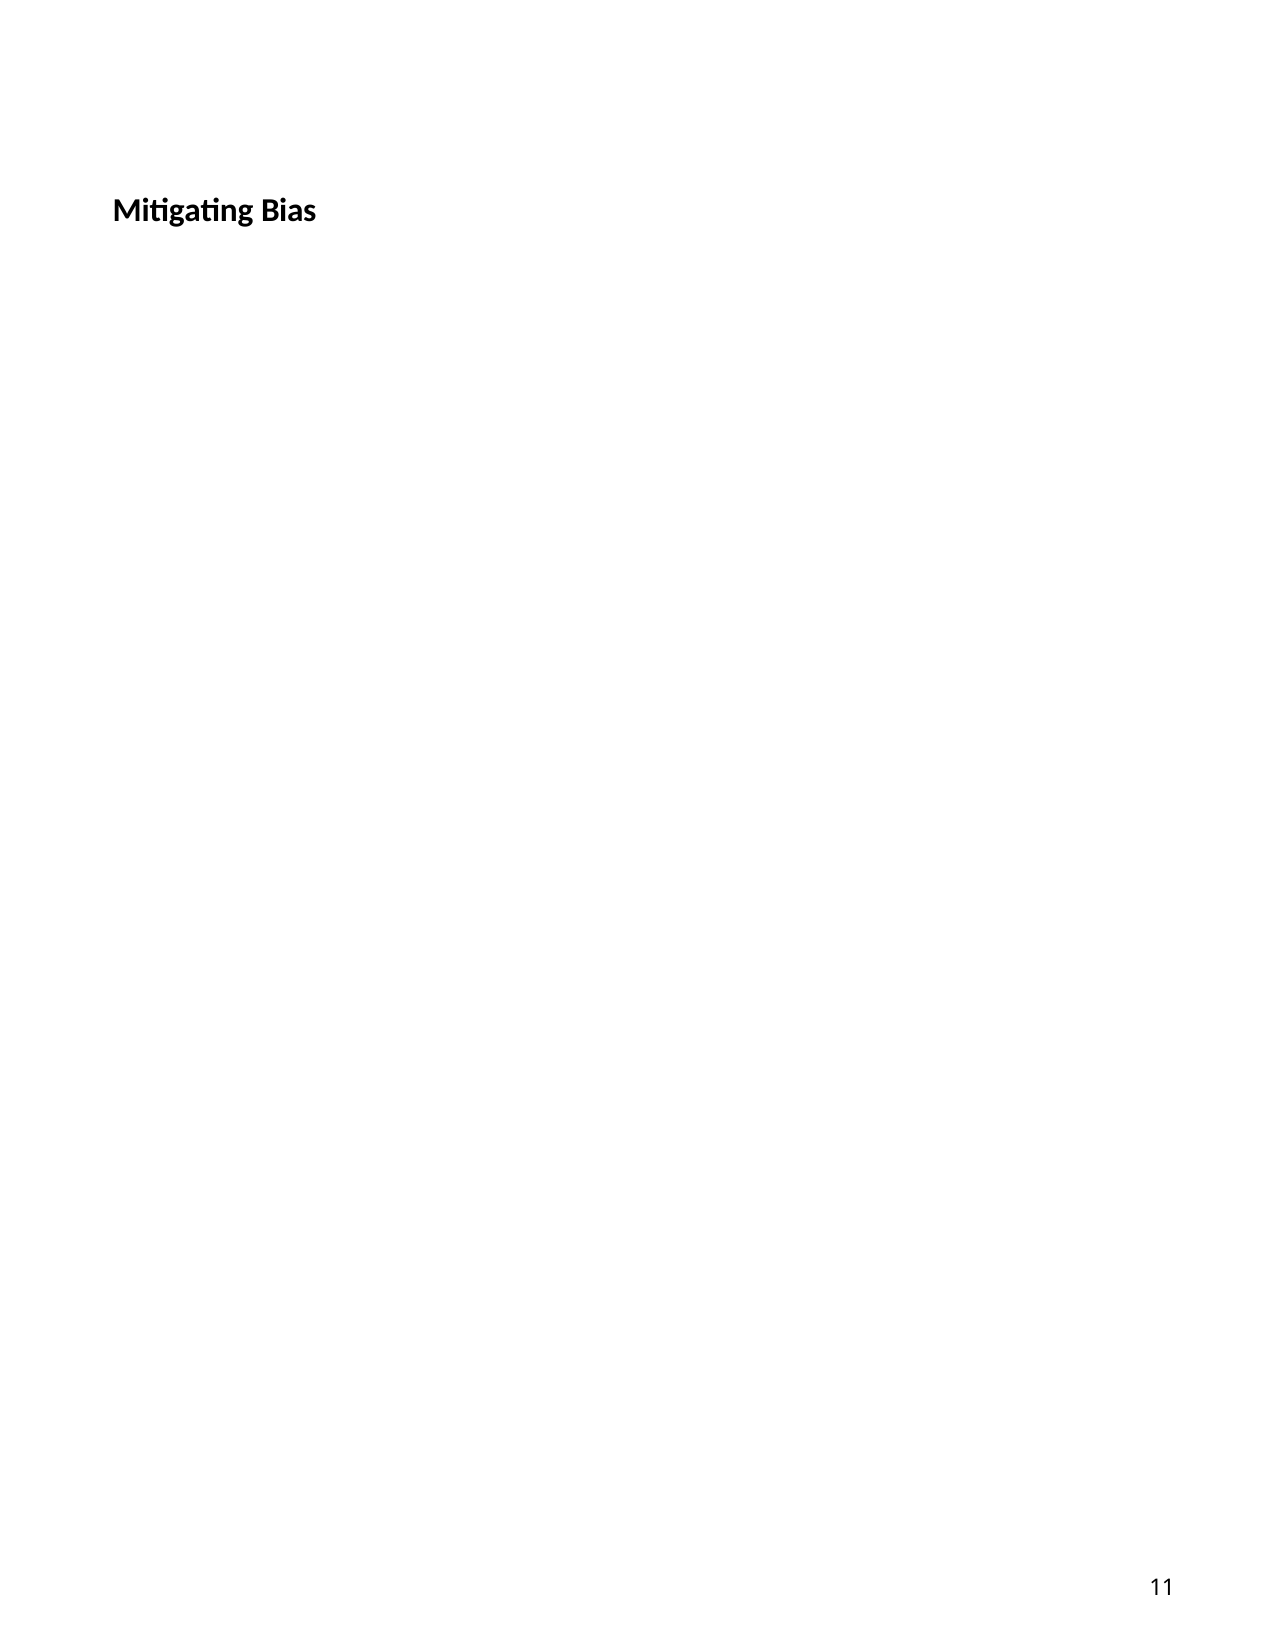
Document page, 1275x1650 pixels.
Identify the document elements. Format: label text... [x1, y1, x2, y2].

text Mitigating Bias [112, 189, 1244, 229]
